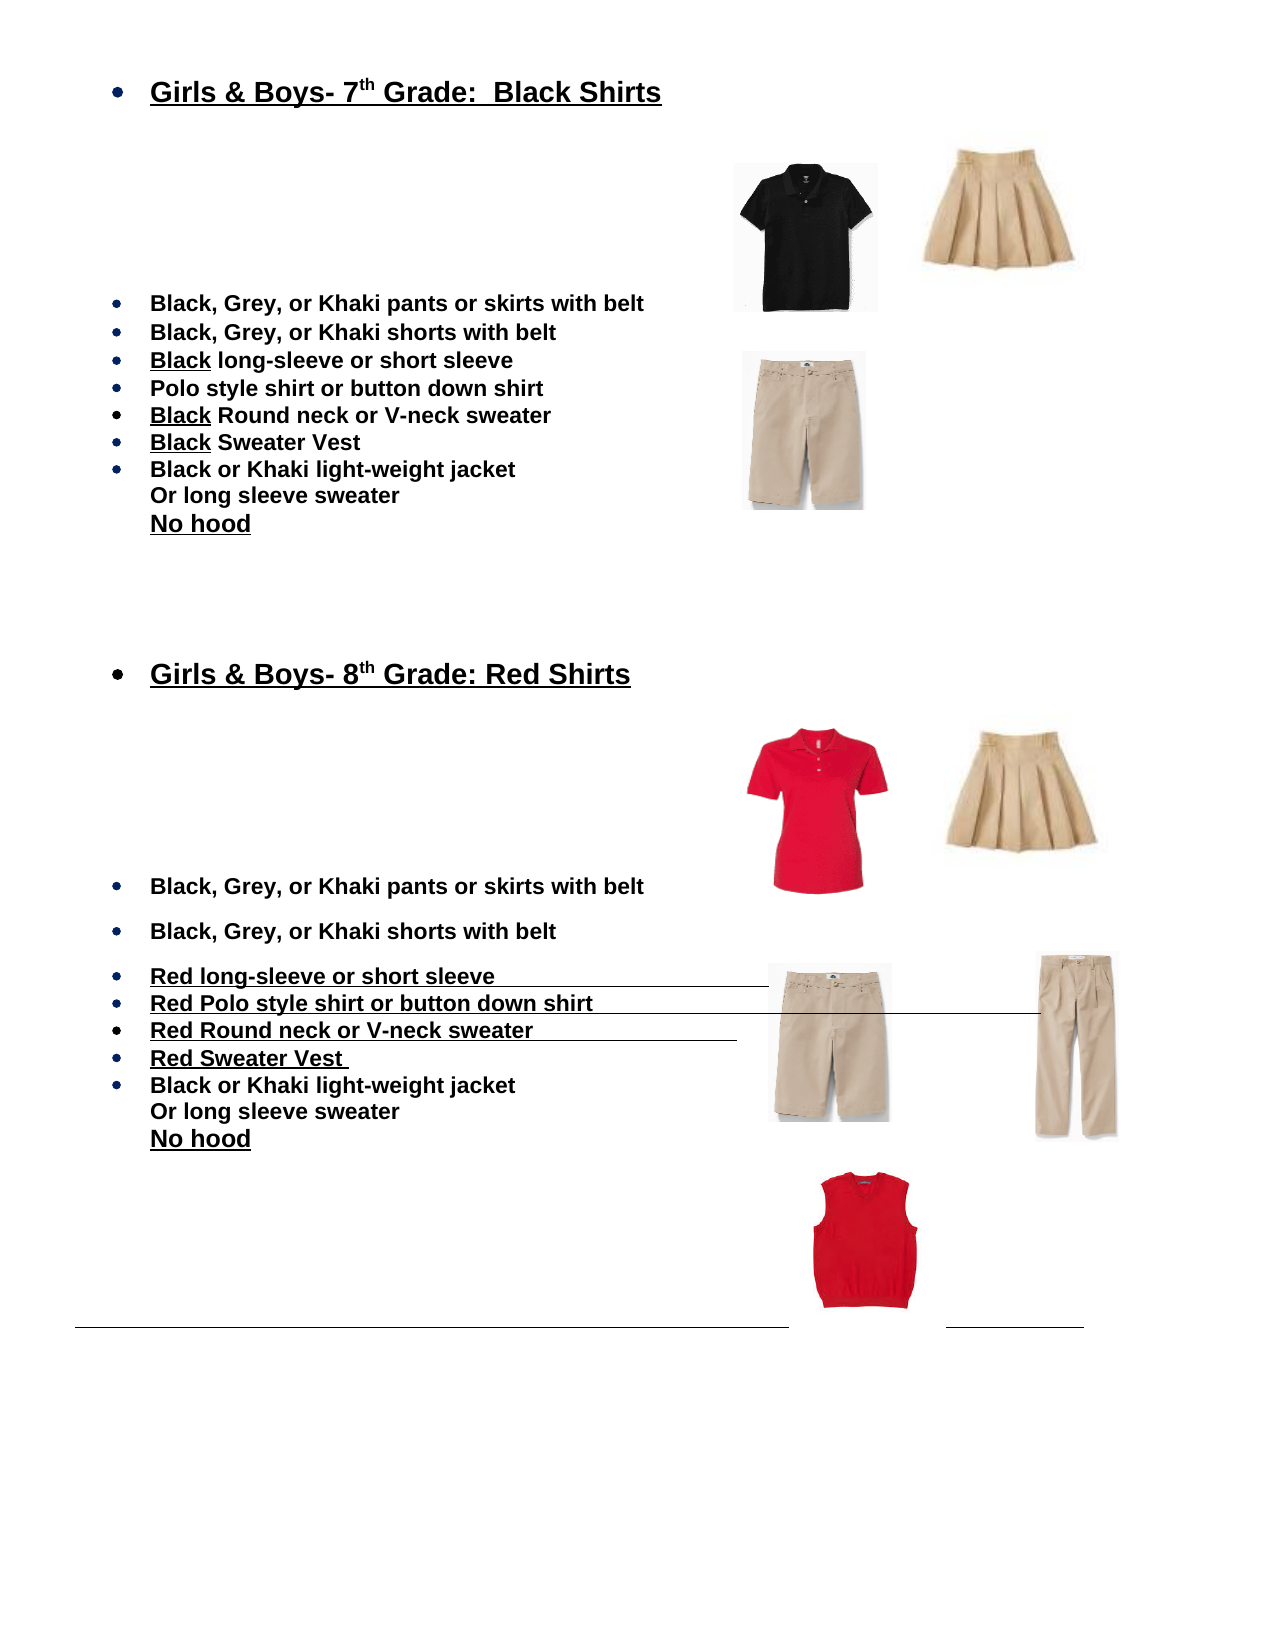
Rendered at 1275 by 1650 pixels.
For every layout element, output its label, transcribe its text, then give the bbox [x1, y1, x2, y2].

picture [733, 728, 902, 895]
picture [920, 691, 1124, 895]
list No hood [150, 509, 1200, 537]
list Red long-sleeve or short sleeve [112, 963, 1200, 989]
list Black long-sleeve or short sleeve [112, 347, 1200, 374]
list Red Sweater Vest [112, 1044, 1200, 1072]
picture [788, 1153, 946, 1325]
picture [1035, 951, 1120, 963]
list Girls & Boys- 7th Grade: Black Shirts [112, 75, 1200, 109]
list Or long sleeve sweater [150, 482, 1200, 509]
list Black Sweater Vest [112, 428, 1200, 456]
list Red Round neck or V-neck sweater [112, 1017, 1200, 1044]
list Black, Grey, or Khaki shorts with belt [112, 918, 1200, 944]
text Or long sleeve sweater [150, 1098, 1200, 1124]
list Polo style shirt or button down shirt [112, 374, 1200, 402]
picture [733, 163, 878, 312]
list Black or Khaki light-weight jacket [112, 1072, 1200, 1098]
list Red Polo style shirt or button down shirt [112, 989, 1200, 1017]
list Black or Khaki light-weight jacket [112, 456, 1200, 482]
picture [897, 108, 1101, 312]
list Girls & Boys- 8th Grade: Red Shirts [112, 657, 1200, 691]
list Black Round neck or V-neck sweater [112, 402, 1200, 428]
list No hood [150, 1124, 1200, 1153]
list Black, Grey, or Khaki shorts with belt [112, 319, 1200, 345]
